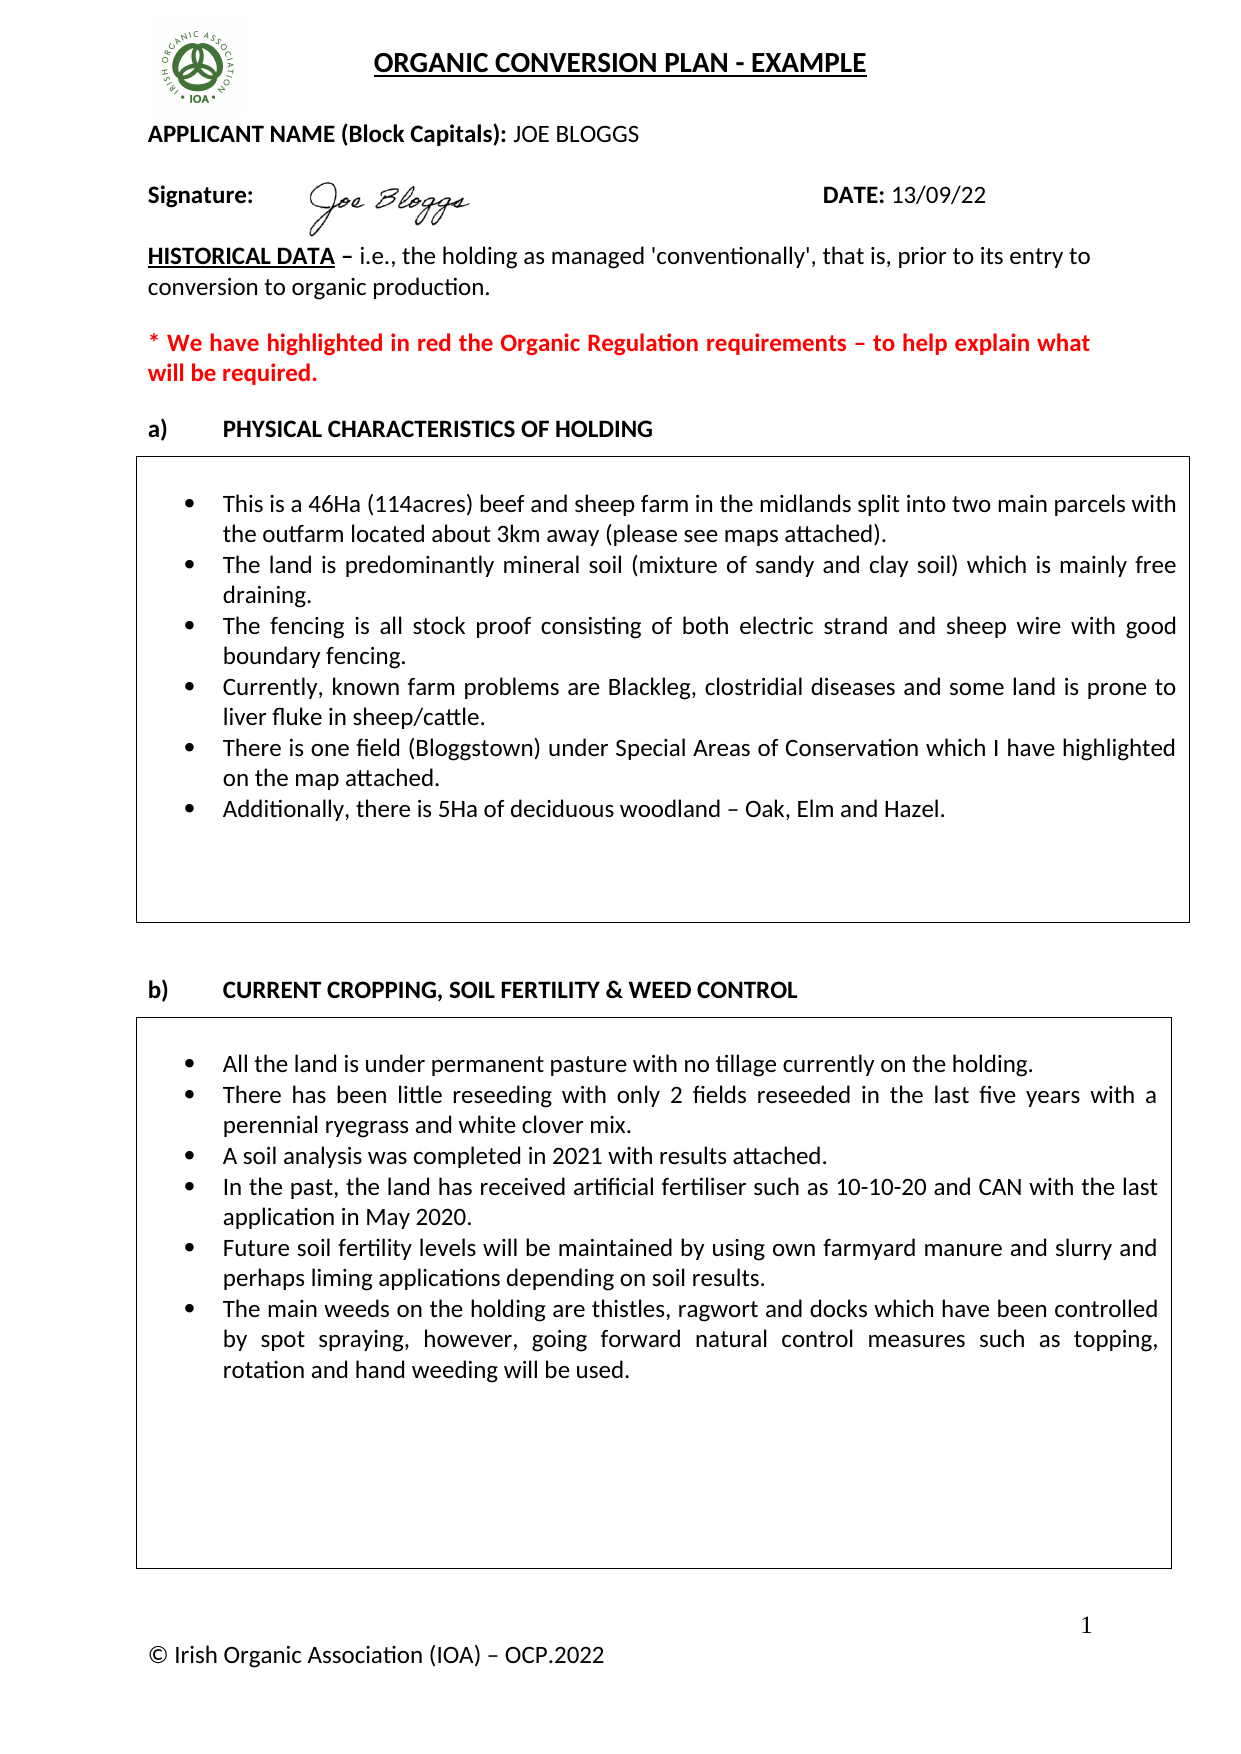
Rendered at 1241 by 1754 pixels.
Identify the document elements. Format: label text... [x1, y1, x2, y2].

text HISTORICAL DATA – i.e., the holding as managed 'conventionally', that is, prior to its entry to conversion to organic production. [148, 240, 1092, 301]
text * We have highlighted in red the Organic Regulation requirements – to help explain what will be required. [148, 327, 1092, 388]
text Signature: DATE: 13/09/22 [148, 179, 282, 210]
picture [147, 17, 248, 117]
table_header All the land is under permanent pasture with no tillage currently on the holding. There has been little reseeding with only 2 fields reseeded in the last five years with a perennial ryegrass and white clover mix. A soil analysis was completed in 2021 with results attached. In the past, the land has received artificial fertiliser such as 10-10-20 and CAN with the last application in May 2020. Future soil fertility levels will be maintained by using own farmyard manure and slurry and perhaps liming applications depending on soil results. The main weeds on the holding are thistles, ragwort and docks which have been controlled by spot spraying, however, going forward natural control measures such as topping, rotation and hand weeding will be used. [137, 1018, 1171, 1568]
text b) CURRENT CROPPING, SOIL FERTILITY & WEED CONTROL [148, 974, 1092, 1004]
text a) PHYSICAL CHARACTERISTICS OF HOLDING [148, 413, 1092, 444]
text Signature: DATE: 13/09/22 [502, 179, 1092, 210]
table_header This is a 46Ha (114acres) beef and sheep farm in the midlands split into two main parcels with the outfarm located about 3km away (please see maps attached). The land is predominantly mineral soil (mixture of sandy and clay soil) which is mainly free draining. The fencing is all stock proof consisting of both electric strand and sheep wire with good boundary fencing. Currently, known farm problems are Blackleg, clostridial diseases and some land is prone to liver fluke in sheep/cattle. There is one field (Bloggstown) under Special Areas of Conservation which I have highlighted on the map attached. Additionally, there is 5Ha of deciduous woodland – Oak, Elm and Hazel. [137, 457, 1189, 922]
picture [282, 179, 502, 239]
text APPLICANT NAME (Block Capitals): JOE BLOGGS [148, 118, 1092, 149]
